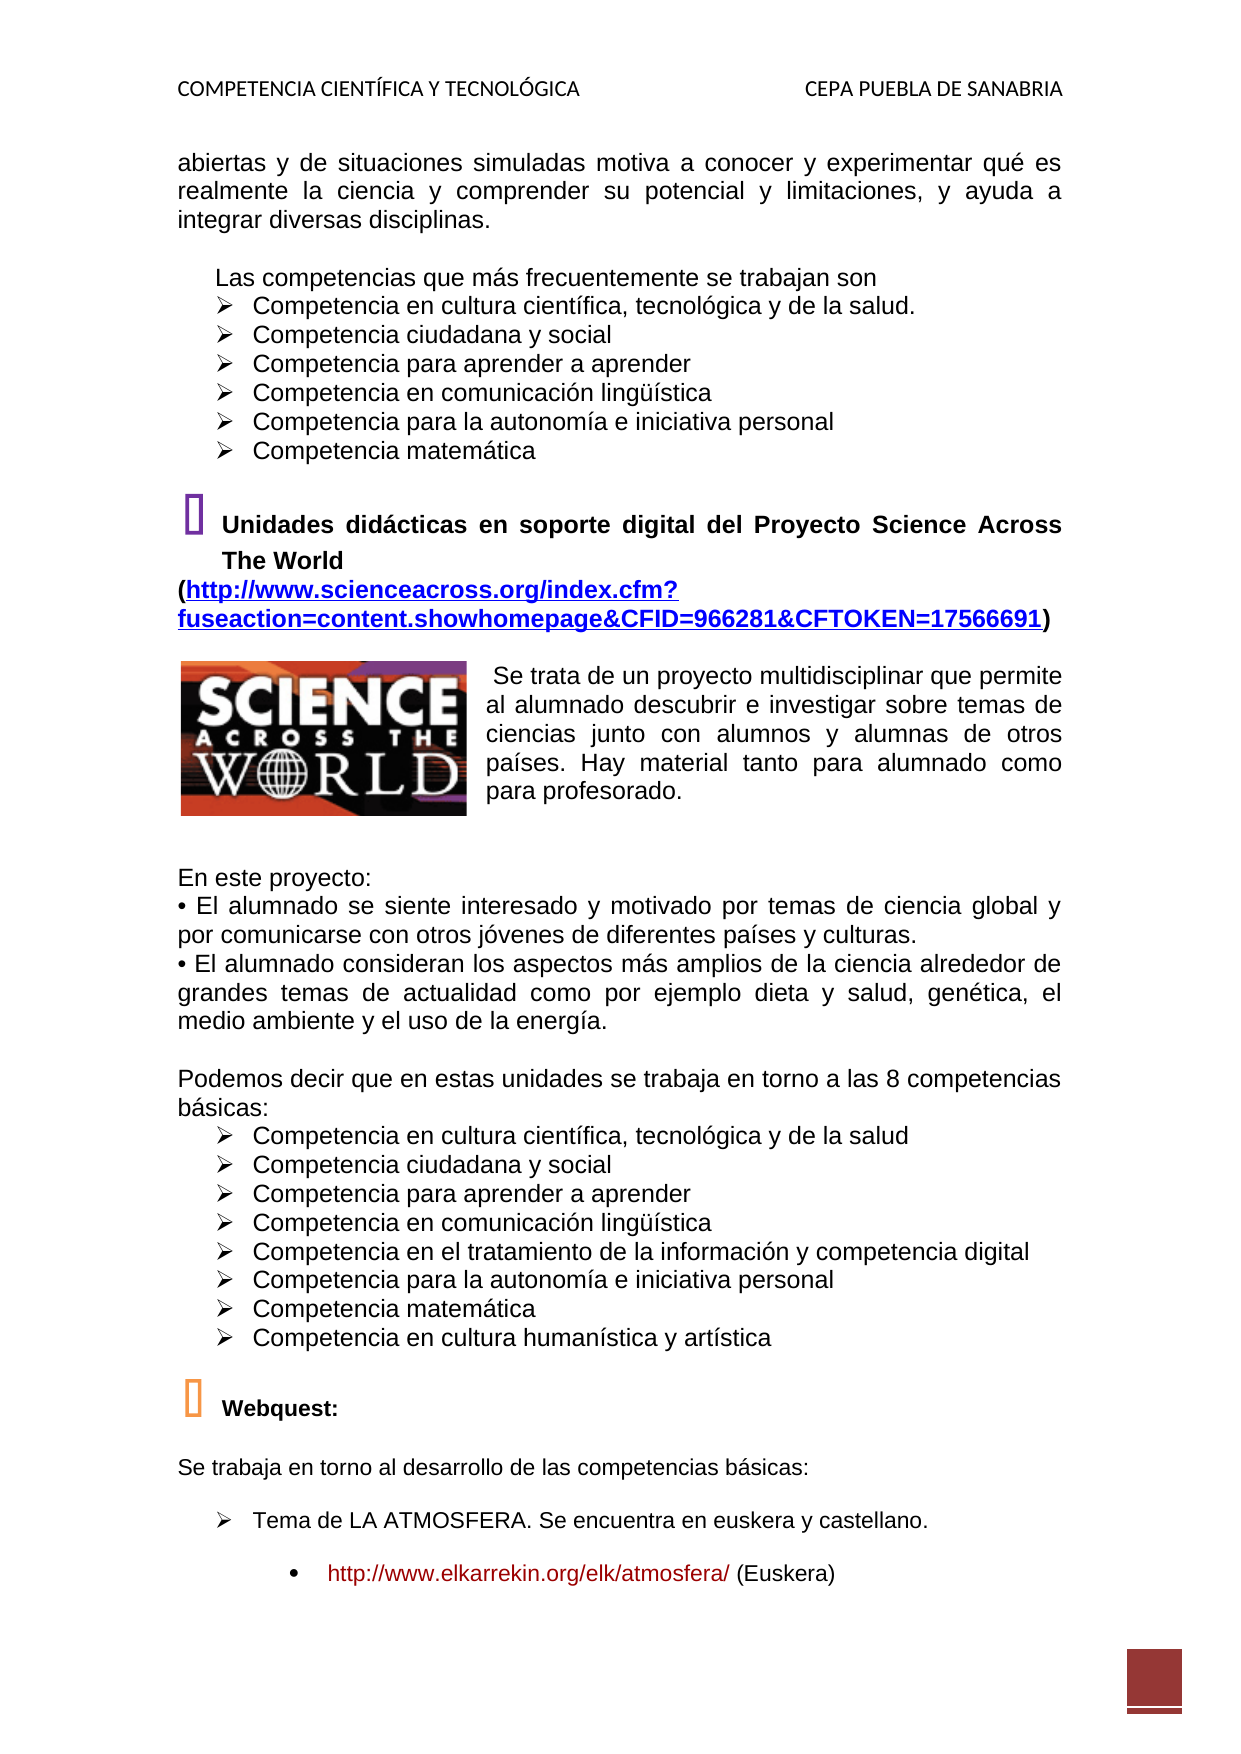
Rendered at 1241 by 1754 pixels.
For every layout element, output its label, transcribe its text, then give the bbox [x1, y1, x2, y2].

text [177, 148, 1063, 234]
text • El alumnado consideran los aspectos más amplios de la ciencia alrededor de grandes temas de actualidad como por ejemplo dieta y salud, genética, el medio ambiente y el uso de la energía. [177, 949, 1063, 1035]
list Competencia para aprender a aprender [215, 1179, 1063, 1208]
list Competencia en comunicación lingüística [215, 378, 1063, 407]
text Se trata de un proyecto multidisciplinar que permite al alumnado descubrir e investigar sobre temas de ciencias junto con alumnos y alumnas de otros países. Hay material tanto para alumnado como para profesorado. [467, 661, 1063, 805]
list Webquest: [184, 1378, 1063, 1428]
list Competencia para la autonomía e iniciativa personal [215, 407, 1063, 436]
list Competencia matemática [215, 436, 1063, 464]
text • El alumnado se siente interesado y motivado por temas de ciencia global y por comunicarse con otros jóvenes de diferentes países y culturas. [177, 891, 1063, 949]
list Competencia para aprender a aprender [215, 349, 1063, 378]
list Tema de LA ATMOSFERA. Se encuentra en euskera y castellano. [215, 1507, 1063, 1533]
list http://www.elkarrekin.org/elk/atmosfera/ (Euskera) [290, 1559, 1063, 1586]
list Competencia matemática [215, 1294, 1063, 1323]
list Competencia para la autonomía e iniciativa personal [215, 1266, 1063, 1294]
text En este proyecto: [177, 862, 1063, 891]
list Competencia en cultura científica, tecnológica y de la salud. [215, 291, 1063, 320]
text (http://www.scienceacross.org/index.cfm?fuseaction=content.showhomepage&CFID=966281&CFTOKEN=17566691) [177, 575, 1063, 632]
list Competencia en el tratamiento de la información y competencia digital [215, 1237, 1063, 1266]
list Unidades didácticas en soporte digital del Proyecto Science Across The World [184, 493, 1063, 575]
list Competencia en cultura humanística y artística [215, 1323, 1063, 1352]
list Competencia en comunicación lingüística [215, 1208, 1063, 1237]
list Competencia en cultura científica, tecnológica y de la salud [215, 1121, 1063, 1150]
text Las competencias que más frecuentemente se trabajan son [177, 263, 1063, 291]
text Se trabaja en torno al desarrollo de las competencias básicas: [177, 1454, 1063, 1480]
list Competencia ciudadana y social [215, 320, 1063, 349]
text Podemos decir que en estas unidades se trabaja en torno a las 8 competencias básicas: [177, 1064, 1063, 1121]
list Competencia ciudadana y social [215, 1150, 1063, 1179]
